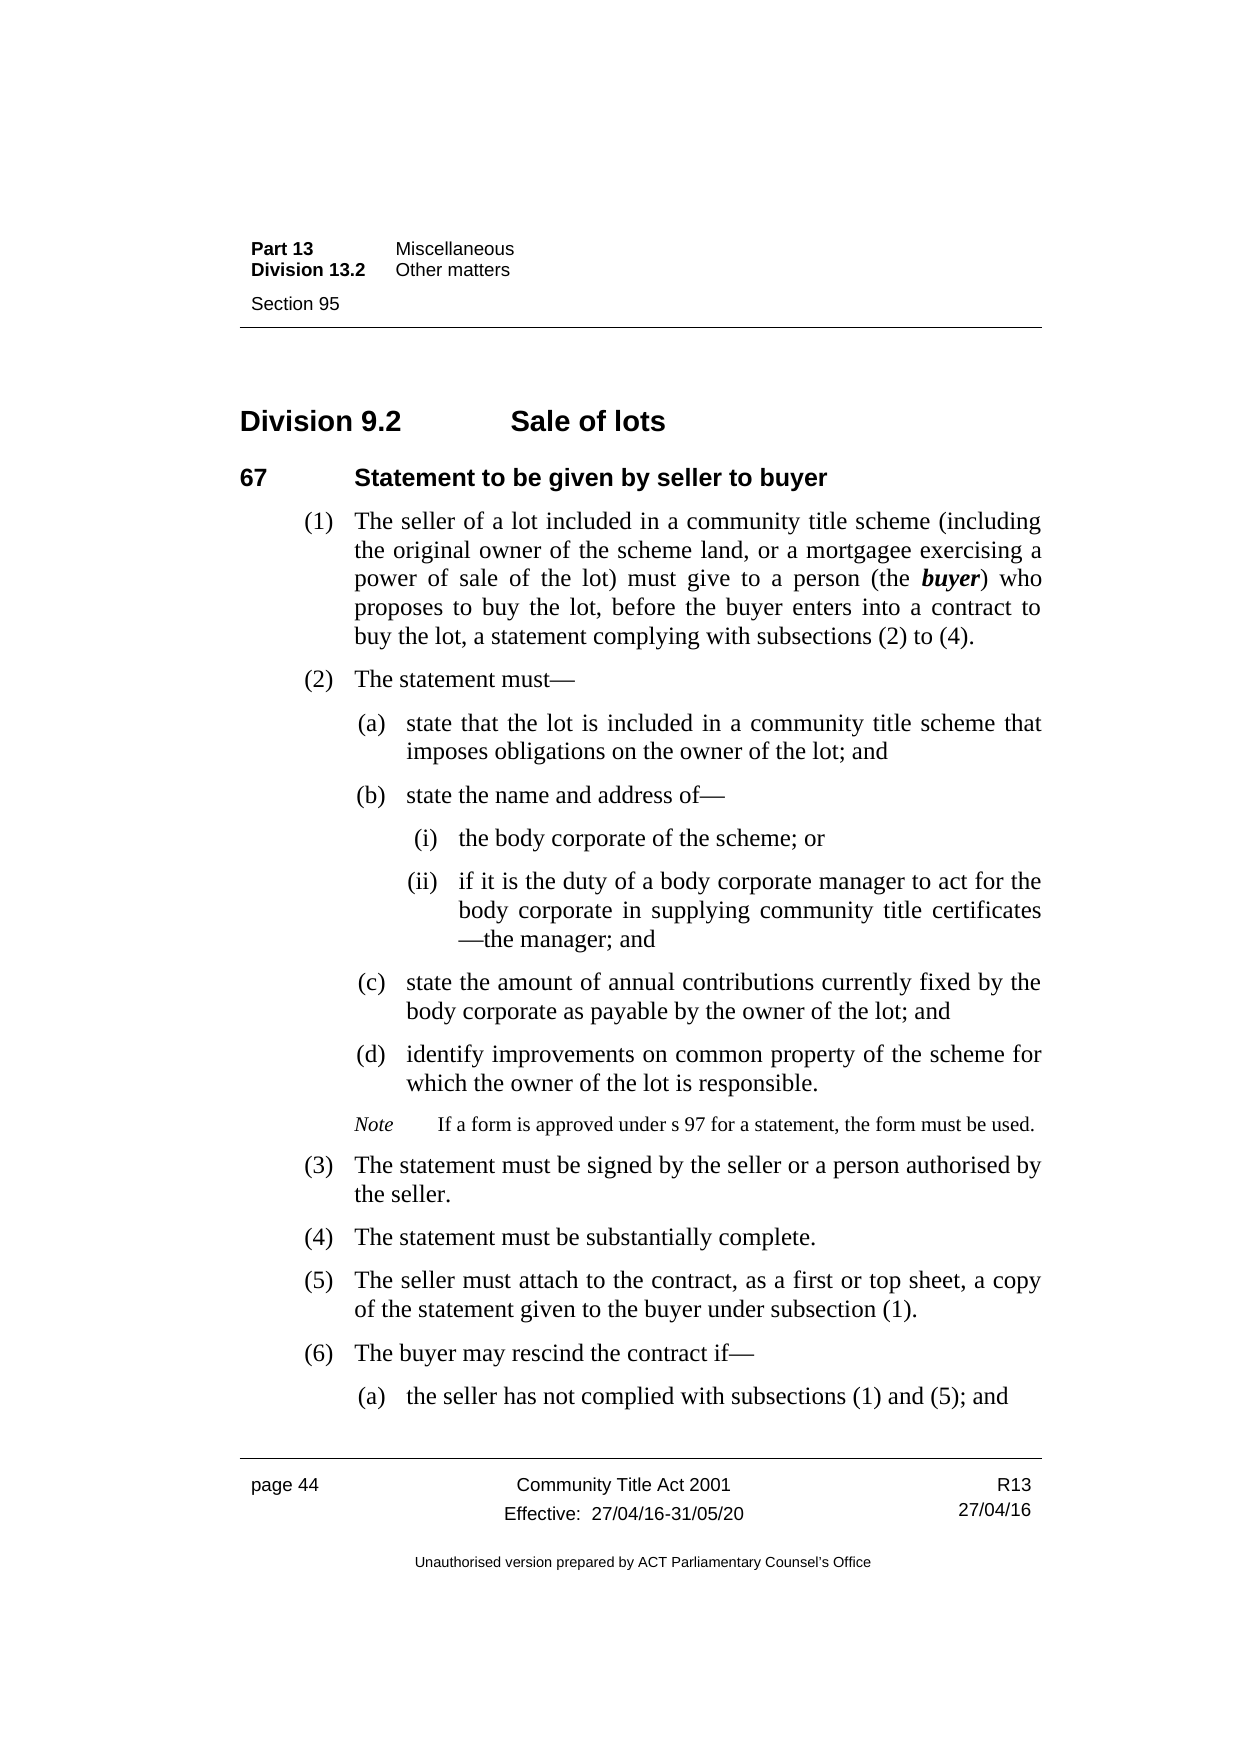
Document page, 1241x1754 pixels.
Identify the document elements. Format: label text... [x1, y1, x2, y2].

text Division 9.2 of lots [239, 404, 1042, 438]
text (3) The statement must be signed by the seller or a person authorised by the seller. [239, 1150, 1042, 1208]
text (d) identify improvements on common property of the scheme for which the owner of the lot is responsible. [239, 1039, 1042, 1097]
text (4) The statement must be substantially complete. [239, 1222, 1042, 1251]
text (ii) if it is the duty of a body corporate manager to act for the body corporate in supplying community title certificates—the manager; and [239, 866, 1042, 953]
text (a) the seller has not complied with subsections (1) and (5); and [239, 1381, 1042, 1410]
text (i) the body corporate of the scheme; or [239, 823, 1042, 852]
text (c) state the amount of annual contributions currently fixed by the body corporate as payable by the owner of the lot; and [239, 967, 1042, 1025]
text (b) state the name and address of— [239, 780, 1042, 808]
text (6) The buyer may rescind the contract if— [239, 1338, 1042, 1366]
text (a) state that the lot is included in a community title scheme that imposes obligations on the owner of the lot; and [239, 708, 1042, 765]
text Note If a form is approved under s 97 for a statement, the form must be used. [354, 1111, 1042, 1136]
text (2) The statement must— [239, 664, 1042, 693]
text 67 Statement to be given by seller to buyer [239, 463, 1042, 491]
text (1) The seller of a lot included in a community title scheme (including the original owner of the scheme land, or a mortgagee exercising a power of sale of the lot) must give to a person (the buyer) who proposes to buy the lot, before the buyer enters into a contract to buy the lot, a statement complying with subsections (2) to (4). [239, 506, 1042, 650]
text (5) The seller must attach to the contract, as a first or top sheet, a copy of the statement given to the buyer under subsection (1). [239, 1266, 1042, 1323]
